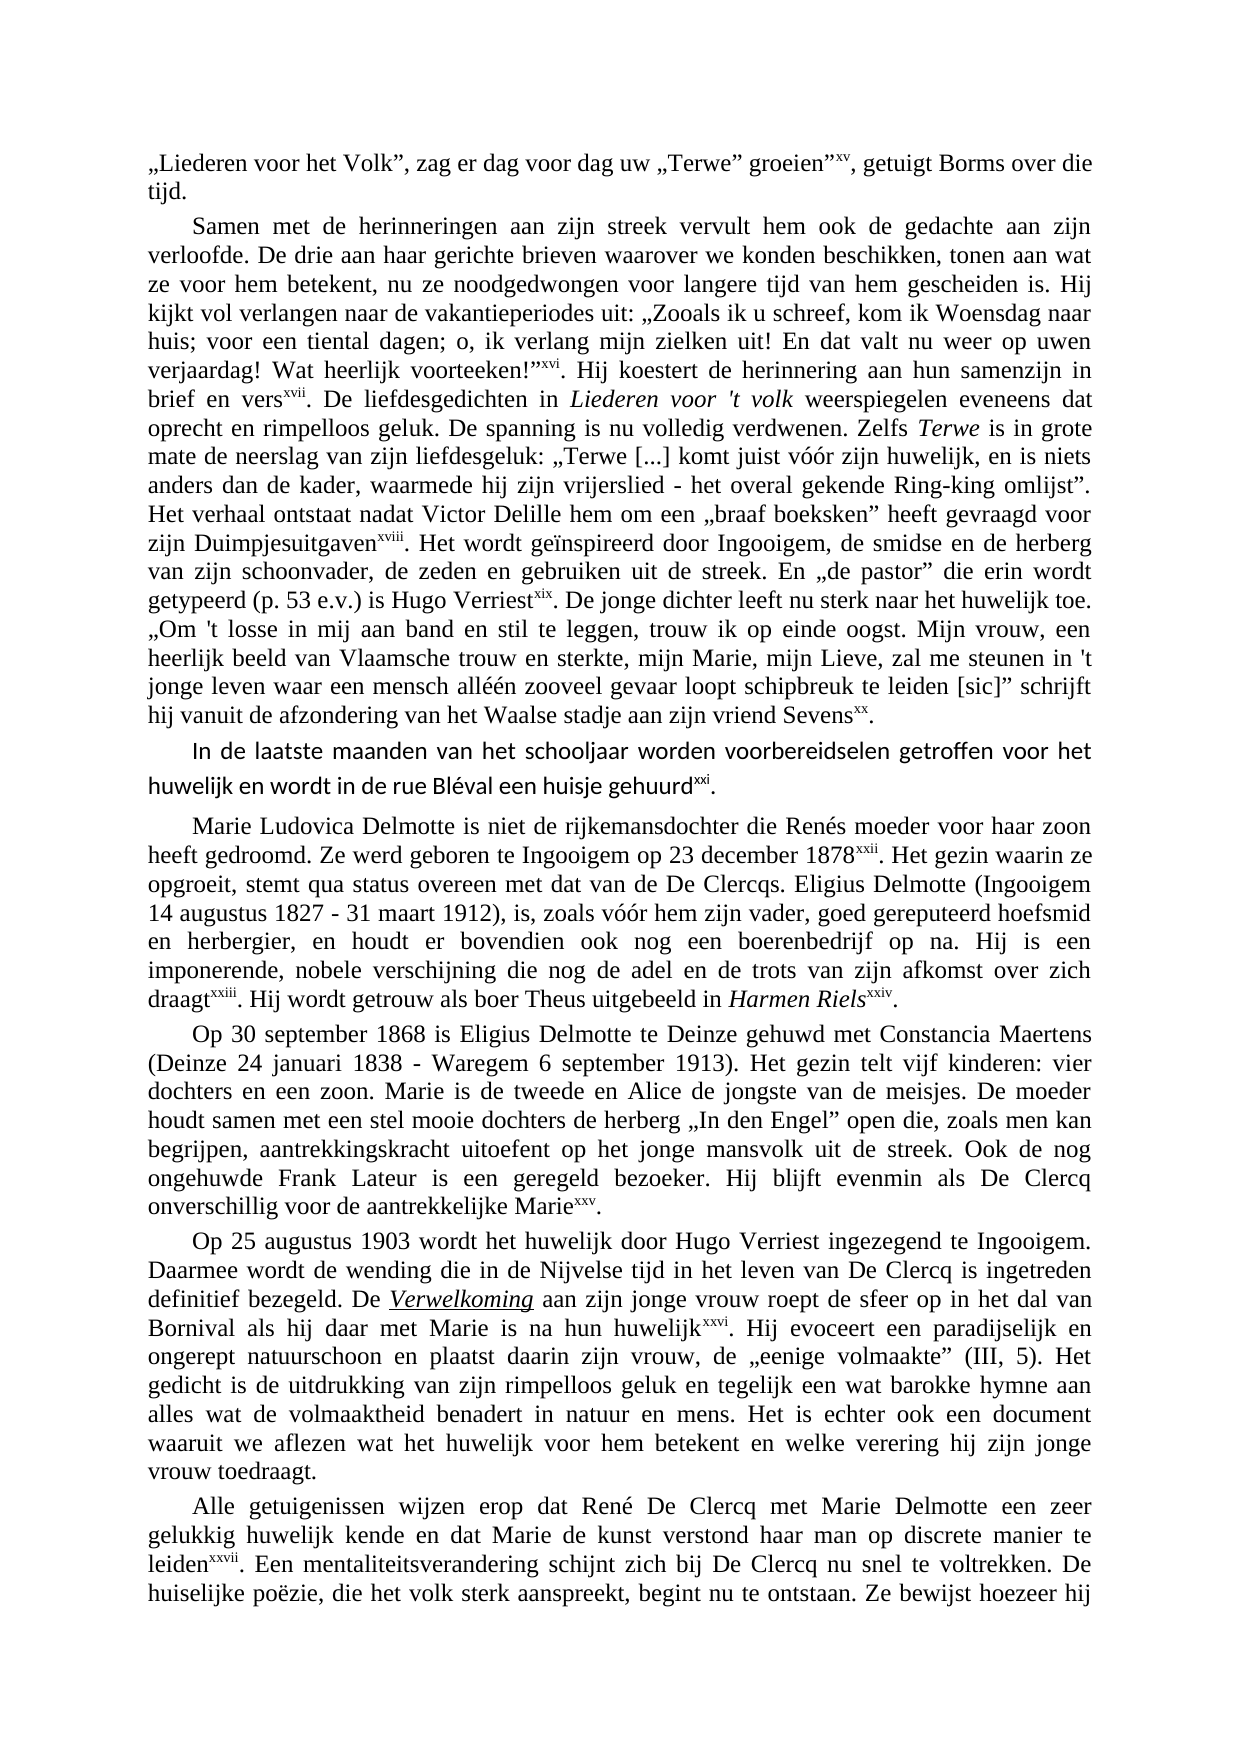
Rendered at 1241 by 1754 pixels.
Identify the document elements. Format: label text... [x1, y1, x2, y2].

text In de laatste maanden van het schooljaar worden voorbereidselen getroffen voor het huwelijk en wordt in de rue Bléval een huisje gehuurd. [148, 735, 1093, 801]
text Samen met de herinneringen aan zijn streek vervult hem ook de gedachte aan zijn verloofde. De drie aan haar gerichte brieven waarover we konden beschikken, tonen aan wat ze voor hem betekent, nu ze noodgedwongen voor langere tijd van hem gescheiden is. Hij kijkt vol verlangen naar de vakantieperiodes uit: „Zooals ik u schreef, kom ik Woensdag naar huis; voor een tiental dagen; o, ik verlang mijn zielken uit! En dat valt nu weer op uwen verjaardag! Wat heerlijk voorteeken!”. Hij koestert de herinnering aan hun samenzijn in brief en vers. De liefdesgedichten in Liederen voor 't volk weerspiegelen eveneens dat oprecht en rimpelloos geluk. De spanning is nu volledig verdwenen. Zelfs Terwe is in grote mate de neerslag van zijn liefdesgeluk: „Terwe [...] komt juist vóór zijn huwelijk, en is niets anders dan de kader, waarmede hij zijn vrijerslied - het overal gekende Ring-king omlijst”. Het verhaal ontstaat nadat Victor Delille hem om een „braaf boeksken” heeft gevraagd voor zijn Duimpjesuitgaven. Het wordt geïnspireerd door Ingooigem, de smidse en de herberg van zijn schoonvader, de zeden en gebruiken uit de streek. En „de pastor” die erin wordt getypeerd (p. 53 e.v.) is Hugo Verriest. De jonge dichter leeft nu sterk naar het huwelijk toe. „Om 't losse in mij aan band en stil te leggen, trouw ik op einde oogst. Mijn vrouw, een heerlijk beeld van Vlaamsche trouw en sterkte, mijn Marie, mijn Lieve, zal me steunen in 't jonge leven waar een mensch alléén zooveel gevaar loopt schipbreuk te leiden [sic]” schrijft hij vanuit de afzondering van het Waalse stadje aan zijn vriend Sevens. [148, 211, 1093, 729]
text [148, 148, 1093, 205]
text Marie Ludovica Delmotte is niet de rijkemansdochter die Renés moeder voor haar zoon heeft gedroomd. Ze werd geboren te Ingooigem op 23 december 1878. Het gezin waarin ze opgroeit, stemt qua status overeen met dat van de De Clercqs. Eligius Delmotte (Ingooigem 14 augustus 1827 - 31 maart 1912), is, zoals vóór hem zijn vader, goed gereputeerd hoefsmid en herbergier, en houdt er bovendien ook nog een boerenbedrijf op na. Hij is een imponerende, nobele verschijning die nog de adel en de trots van zijn afkomst over zich draagt. Hij wordt getrouw als boer Theus uitgebeeld in Harmen Riels. [148, 811, 1093, 1013]
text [148, 1491, 1093, 1606]
text Op 25 augustus 1903 wordt het huwelijk door Hugo Verriest ingezegend te Ingooigem. Daarmee wordt de wending die in de Nijvelse tijd in het leven van De Clercq is ingetreden definitief bezegeld. De Verwelkoming aan zijn jonge vrouw roept de sfeer op in het dal van Bornival als hij daar met Marie is na hun huwelijk. Hij evoceert een paradijselijk en ongerept natuurschoon en plaatst daarin zijn vrouw, de „eenige volmaakte” (III, 5). Het gedicht is de uitdrukking van zijn rimpelloos geluk en tegelijk een wat barokke hymne aan alles wat de volmaaktheid benadert in natuur en mens. Het is echter ook een document waaruit we aflezen wat het huwelijk voor hem betekent en welke verering hij zijn jonge vrouw toedraagt. [148, 1226, 1093, 1485]
text Op 30 september 1868 is Eligius Delmotte te Deinze gehuwd met Constancia Maertens (Deinze 24 januari 1838 - Waregem 6 september 1913). Het gezin telt vijf kinderen: vier dochters en een zoon. Marie is de tweede en Alice de jongste van de meisjes. De moeder houdt samen met een stel mooie dochters de herberg „In den Engel” open die, zoals men kan begrijpen, aantrekkingskracht uitoefent op het jonge mansvolk uit de streek. Ook de nog ongehuwde Frank Lateur is een geregeld bezoeker. Hij blijft evenmin als De Clercq onverschillig voor de aantrekkelijke Marie. [148, 1019, 1093, 1220]
